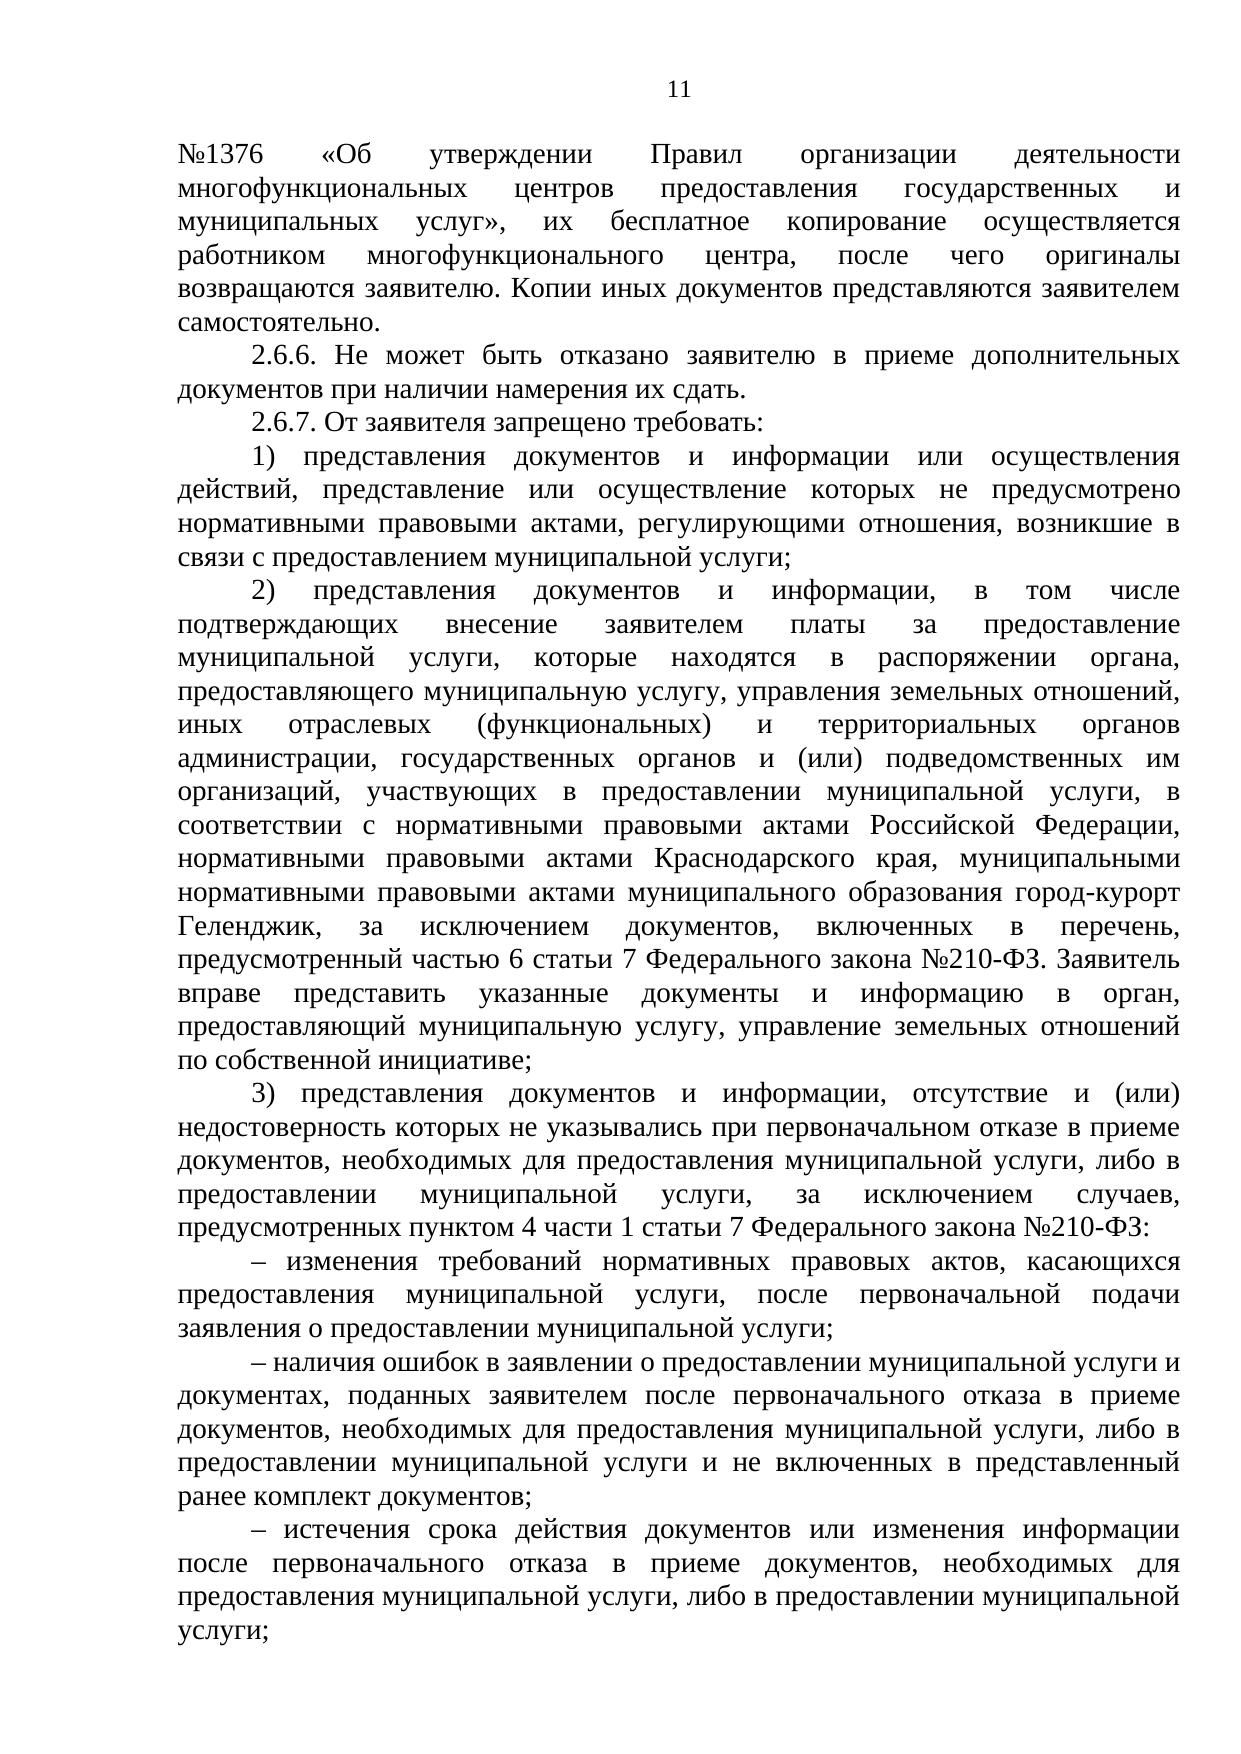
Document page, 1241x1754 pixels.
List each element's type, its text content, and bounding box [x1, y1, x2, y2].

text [177, 136, 1181, 337]
text 2.6.6. Не может быть отказано заявителю в приеме дополнительных документов при наличии намерения их сдать. [177, 337, 1181, 404]
text – изменения требований нормативных правовых актов, касающихся предоставления муниципальной услуги, после первоначальной подачи заявления о предоставлении муниципальной услуги; [177, 1243, 1181, 1344]
text 3) представления документов и информации, отсутствие и (или) недостоверность которых не указывались при первоначальном отказе в приеме документов, необходимых для предоставления муниципальной услуги, либо в предоставлении муниципальной услуги, за исключением случаев, предусмотренных пунктом 4 части 1 статьи 7 Федерального закона №210-ФЗ: [177, 1075, 1181, 1243]
text 2) представления документов и информации, в том числе подтверждающих внесение заявителем платы за предоставление муниципальной услуги, которые находятся в распоряжении органа, предоставляющего муниципальную услугу, управления земельных отношений, иных отраслевых (функциональных) и территориальных органов администрации, государственных органов и (или) подведомственных им организаций, участвующих в предоставлении муниципальной услуги, в соответствии с нормативными правовыми актами Российской Федерации, нормативными правовыми актами Краснодарского края, муниципальными нормативными правовыми актами муниципального образования город-курорт Геленджик, за исключением документов, включенных в перечень, предусмотренный частью 6 статьи 7 Федерального закона №210-ФЗ. Заявитель вправе представить указанные документы и информацию в орган, предоставляющий муниципальную услугу, управление земельных отношений по собственной инициативе; [177, 572, 1181, 1075]
text – наличия ошибок в заявлении о предоставлении муниципальной услуги и документах, поданных заявителем после первоначального отказа в приеме документов, необходимых для предоставления муниципальной услуги, либо в предоставлении муниципальной услуги и не включенных в представленный ранее комплект документов; [177, 1344, 1181, 1511]
text – истечения срока действия документов или изменения информации после первоначального отказа в приеме документов, необходимых для предоставления муниципальной услуги, либо в предоставлении муниципальной услуги; [177, 1511, 1181, 1646]
text 1) представления документов и информации или осуществления действий, представление или осуществление которых не предусмотрено нормативными правовыми актами, регулирующими отношения, возникшие в связи с предоставлением муниципальной услуги; [177, 438, 1181, 572]
text 2.6.7. От заявителя запрещено требовать: [177, 404, 1181, 438]
